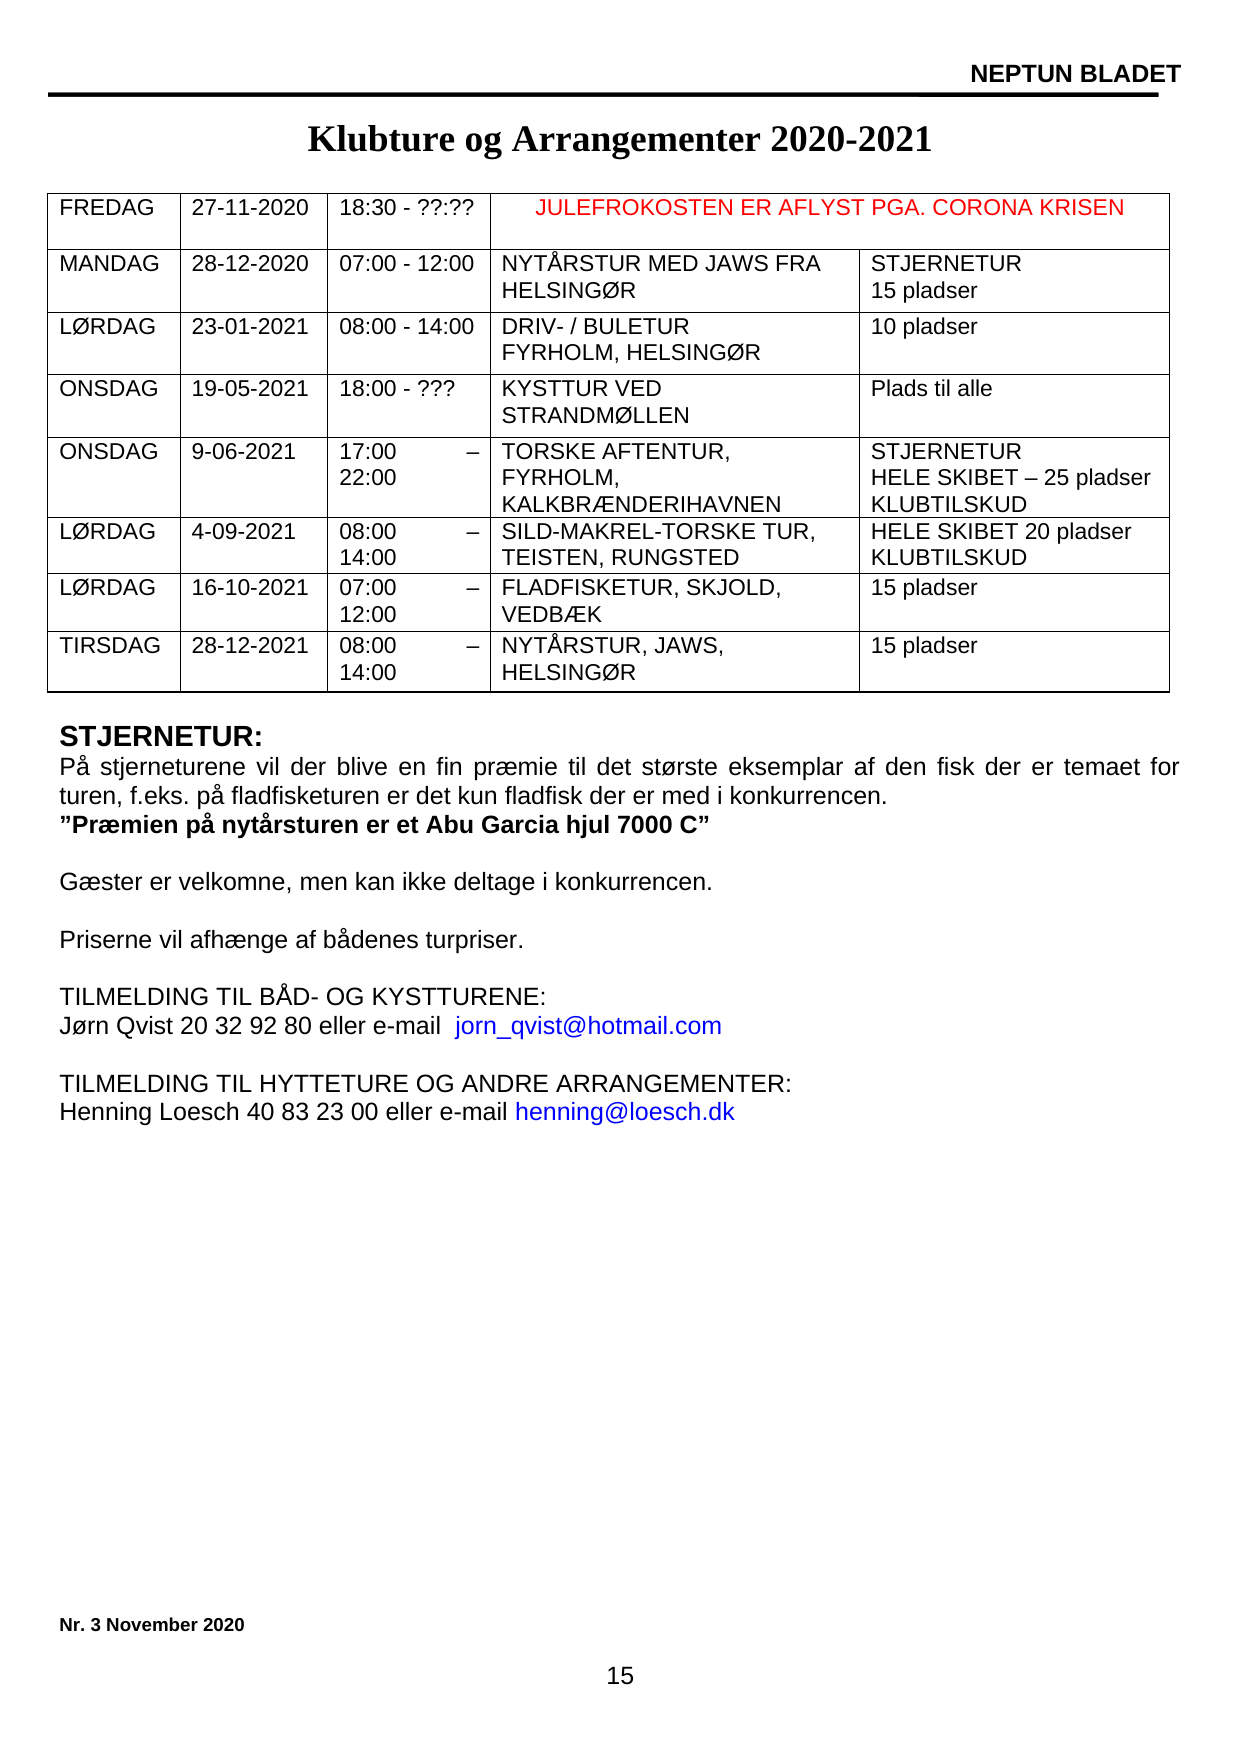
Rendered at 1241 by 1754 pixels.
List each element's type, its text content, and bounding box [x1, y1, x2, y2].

table_cell 9-06-2021 [181, 438, 327, 517]
text Klubture og Arrangementer 2020-2021 [59, 117, 1181, 160]
table_cell 10 pladser [860, 313, 1169, 374]
table_cell LØRDAG [48, 313, 180, 374]
text STJERNETUR: [59, 719, 1181, 752]
table_cell 07:00 - 12:00 [328, 250, 490, 312]
text ”Præmien på nytårsturen er et Abu Garcia hjul 7000 C” [59, 810, 1181, 867]
table_cell 17:00 – 22:00 [328, 438, 490, 517]
table_cell LØRDAG [48, 574, 180, 631]
table_cell TORSKE AFTENTUR, FYRHOLM, KALKBRÆNDERIHAVNEN [491, 438, 859, 517]
text TILMELDING TIL HYTTETURE OG ANDRE ARRANGEMENTER: [59, 1069, 1181, 1097]
table_cell 19-05-2021 [181, 375, 327, 437]
table_cell NYTÅRSTUR MED JAWS FRA HELSINGØR [491, 250, 859, 312]
text Priserne vil afhænge af bådenes turpriser. [59, 896, 1181, 954]
table_cell Plads til alle [860, 375, 1169, 437]
table_cell LØRDAG [48, 518, 180, 573]
table_cell 08:00 - 14:00 [328, 313, 490, 374]
table_header FREDAG [48, 194, 180, 249]
table_cell 08:00 – 14:00 [328, 518, 490, 573]
table_cell 07:00 – 12:00 [328, 574, 490, 631]
table_cell ONSDAG [48, 438, 180, 517]
table_cell 28-12-2021 [181, 632, 327, 691]
table_cell MANDAG [48, 250, 180, 312]
table_cell STJERNETUR HELE SKIBET – 25 pladser KLUBTILSKUD [860, 438, 1169, 517]
table_cell 16-10-2021 [181, 574, 327, 631]
table_cell 08:00 – 14:00 [328, 632, 490, 691]
table_cell 28-12-2020 [181, 250, 327, 312]
table_cell 18:00 - ??? [328, 375, 490, 437]
text Gæster er velkomne, men kan ikke deltage i konkurrencen. [59, 867, 1181, 896]
table_cell TIRSDAG [48, 632, 180, 691]
table_cell DRIV- / BULETUR FYRHOLM, HELSINGØR [491, 313, 859, 374]
table_cell 23-01-2021 [181, 313, 327, 374]
text På stjerneturene vil der blive en fin præmie til det største eksemplar af den fisk der er temaet for turen, f.eks. på fladfisketuren er det kun fladfisk der er med i konkurrencen. [59, 752, 1181, 810]
table_cell HELE SKIBET 20 pladser KLUBTILSKUD [860, 518, 1169, 573]
table_cell ONSDAG [48, 375, 180, 437]
table_cell 15 pladser [860, 632, 1169, 691]
table_cell 4-09-2021 [181, 518, 327, 573]
table_cell STJERNETUR 15 pladser [860, 250, 1169, 312]
table_header JULEFROKOSTEN ER AFLYST PGA. CORONA KRISEN [491, 194, 1169, 249]
table_cell SILD-MAKREL-TORSKE TUR, TEISTEN, RUNGSTED [491, 518, 859, 573]
table_cell 15 pladser [860, 574, 1169, 631]
text Jørn Qvist 20 32 92 80 eller e-mail jorn_qvist@hotmail.com [59, 1011, 1181, 1040]
table_header 27-11-2020 [181, 194, 327, 249]
text TILMELDING TIL BÅD- OG KYSTTURENE: [59, 982, 1181, 1011]
table_cell NYTÅRSTUR, JAWS, HELSINGØR [491, 632, 859, 691]
table_header 18:30 - ??:?? [328, 194, 490, 249]
table_cell KYSTTUR VED STRANDMØLLEN [491, 375, 859, 437]
text Henning Loesch 40 83 23 00 eller e-mail henning@loesch.dk [59, 1097, 1181, 1126]
table_cell FLADFISKETUR, SKJOLD, VEDBÆK [491, 574, 859, 631]
